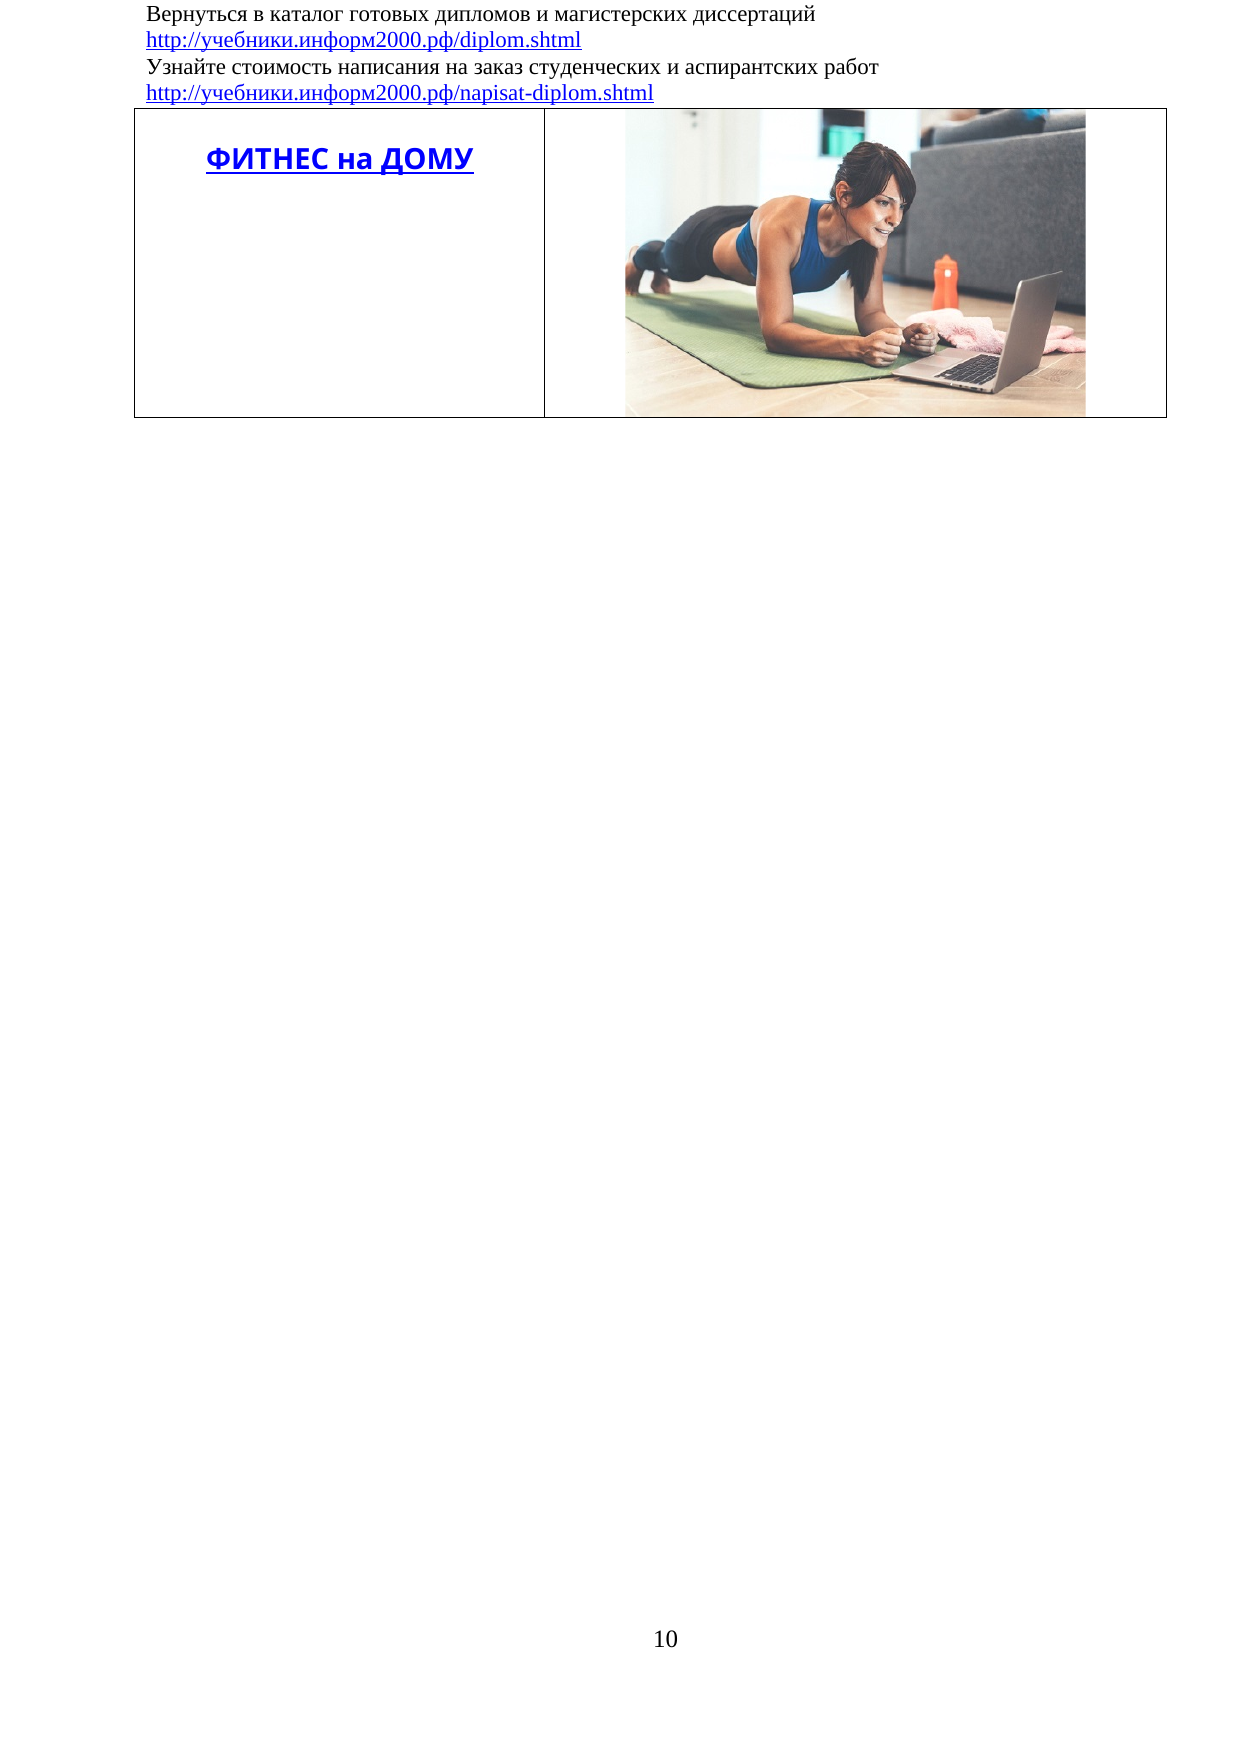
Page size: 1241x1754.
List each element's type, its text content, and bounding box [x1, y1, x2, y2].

picture [625, 109, 1086, 417]
table_header [545, 109, 625, 417]
table_header ФИТНЕС на ДОМУ [135, 109, 544, 417]
table_header [1086, 109, 1166, 417]
